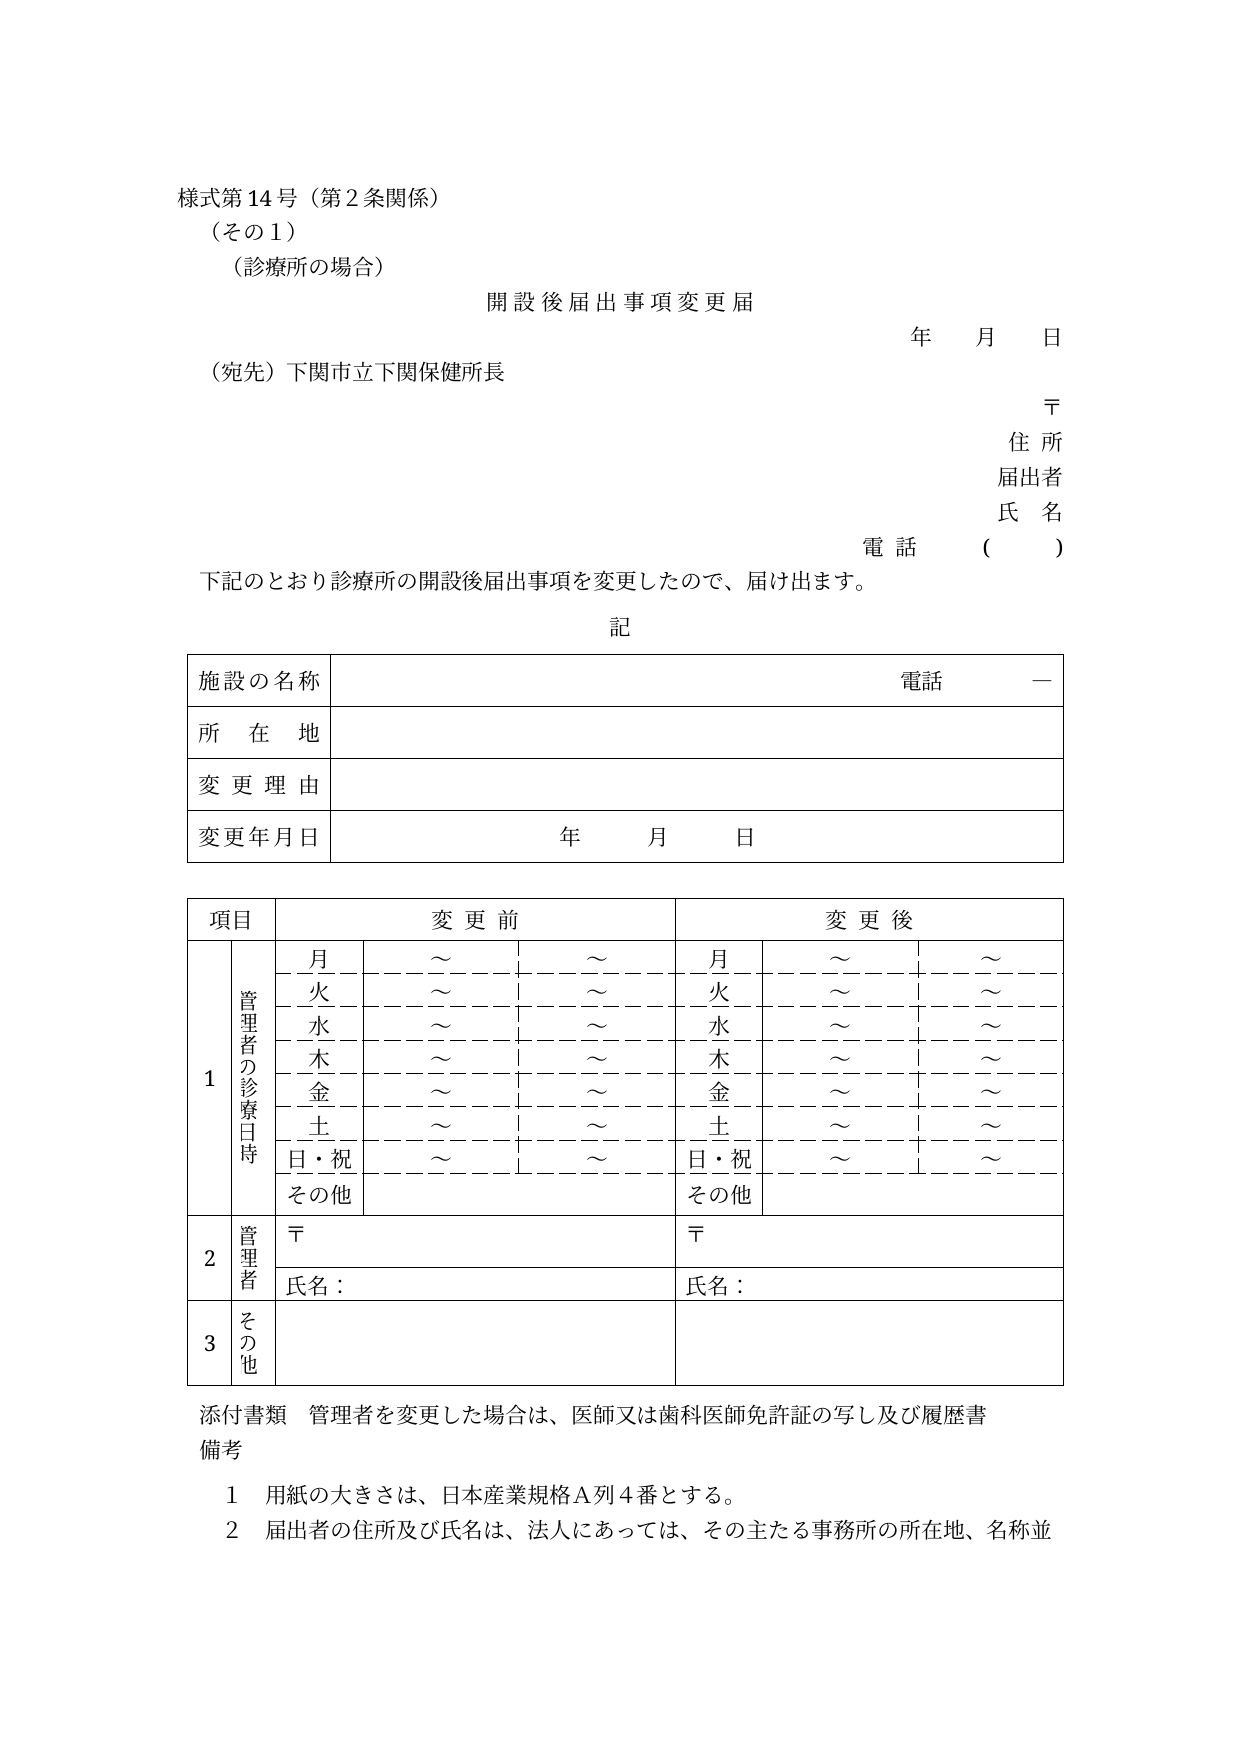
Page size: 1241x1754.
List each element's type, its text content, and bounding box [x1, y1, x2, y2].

table_cell 土 [676, 1106, 762, 1139]
table_cell [331, 759, 1063, 810]
table_cell ～ [519, 941, 675, 973]
table_cell ～ [763, 973, 918, 1006]
table_cell 金 [276, 1073, 363, 1106]
table_header 項目 [188, 899, 275, 939]
text 電話 ( ) [177, 528, 1063, 563]
table_cell 火 [276, 973, 363, 1006]
table_cell ～ [364, 1040, 519, 1073]
table_cell ～ [519, 1140, 675, 1173]
table_cell ～ [519, 1006, 675, 1039]
text （診療所の場合） [177, 249, 1063, 284]
table_cell 氏名： [676, 1268, 1063, 1300]
table_cell 水 [276, 1006, 363, 1039]
table_cell ～ [763, 1006, 918, 1039]
table_cell 〒 [676, 1216, 1063, 1267]
table_cell 日・祝日 [676, 1140, 762, 1173]
table_cell 管理者 [232, 1216, 275, 1300]
table_cell ～ [519, 1073, 675, 1106]
text 住所 [177, 423, 1063, 458]
table_cell 年 月 日 [331, 811, 1063, 862]
table_header 変更前 [276, 899, 675, 939]
table_cell 氏名： [276, 1268, 675, 1300]
table_cell 月 [676, 941, 762, 973]
text 年 月 日 [177, 319, 1063, 353]
table_cell 2 [188, 1216, 231, 1300]
text 様式第14号（第２条関係） [177, 179, 1063, 214]
table_cell ～ [519, 1040, 675, 1073]
text 記 [177, 608, 1063, 643]
table_cell 木 [676, 1040, 762, 1073]
table_cell 3 [188, 1301, 231, 1385]
table_cell ～ [919, 941, 1063, 973]
table_cell [763, 1173, 1063, 1214]
table_header 電話 ― [331, 655, 1063, 706]
table_cell 木 [276, 1040, 363, 1073]
table_cell 1 [188, 941, 231, 1214]
table_cell [276, 1301, 675, 1385]
table_cell 〒 [276, 1216, 675, 1267]
table_cell ～ [763, 1106, 918, 1139]
table_cell [676, 1301, 1063, 1385]
table_cell 変更年月日 [188, 811, 330, 862]
table_cell 水 [676, 1006, 762, 1039]
table_cell ～ [763, 1140, 918, 1173]
text １ 用紙の大きさは、日本産業規格Ａ列４番とする。 [177, 1477, 1063, 1512]
table_cell ～ [364, 1073, 519, 1106]
text 下記のとおり診療所の開設後届出事項を変更したので、届け出ます。 [177, 563, 1063, 598]
table_header 施設の名称 [188, 655, 330, 706]
table_cell 火 [676, 973, 762, 1006]
table_cell ～ [763, 1040, 918, 1073]
table_cell 金 [676, 1073, 762, 1106]
table_cell 日・祝日 [276, 1140, 363, 1173]
text 開設後届出事項変更届 [177, 284, 1063, 319]
text 添付書類 管理者を変更した場合は、医師又は歯科医師免許証の写し及び履歴書 [177, 1397, 1063, 1432]
table_cell ～ [364, 1106, 519, 1139]
table_cell ～ [364, 973, 519, 1006]
table_cell その他 [276, 1173, 363, 1214]
table_cell 土 [276, 1106, 363, 1139]
table_cell ～ [519, 1106, 675, 1139]
table_cell ～ [763, 941, 918, 973]
table_cell ～ [919, 973, 1063, 1006]
text （その１） [177, 214, 1063, 249]
table_cell ～ [364, 941, 519, 973]
table_cell ～ [364, 1006, 519, 1039]
text ２ 届出者の住所及び氏名は、法人にあっては、その主たる事務所の所在地、名称並 [221, 1512, 1063, 1547]
text （宛先）下関市立下関保健所長 [177, 353, 1063, 388]
table_cell ～ [919, 1040, 1063, 1073]
table_cell その他 [676, 1173, 762, 1214]
table_cell ～ [919, 1140, 1063, 1173]
table_cell 管理者の診療日時 [232, 941, 275, 1214]
text 備考 [177, 1432, 1063, 1467]
table_cell その他 [232, 1301, 275, 1385]
table_cell [364, 1173, 675, 1214]
table_cell 変更理由 [188, 759, 330, 810]
table_cell ～ [919, 1073, 1063, 1106]
table_cell ～ [763, 1073, 918, 1106]
table_cell ～ [919, 1106, 1063, 1139]
text 氏 名 [177, 493, 1063, 528]
table_header 変更後 [676, 899, 1063, 939]
table_cell ～ [364, 1140, 519, 1173]
table_cell ～ [919, 1006, 1063, 1039]
table_cell 所在地 [188, 707, 330, 758]
table_cell 月 [276, 941, 363, 973]
table_cell ～ [519, 973, 675, 1006]
text 〒 [177, 388, 1063, 423]
table_cell [331, 707, 1063, 758]
text 届出者 [177, 458, 1063, 493]
